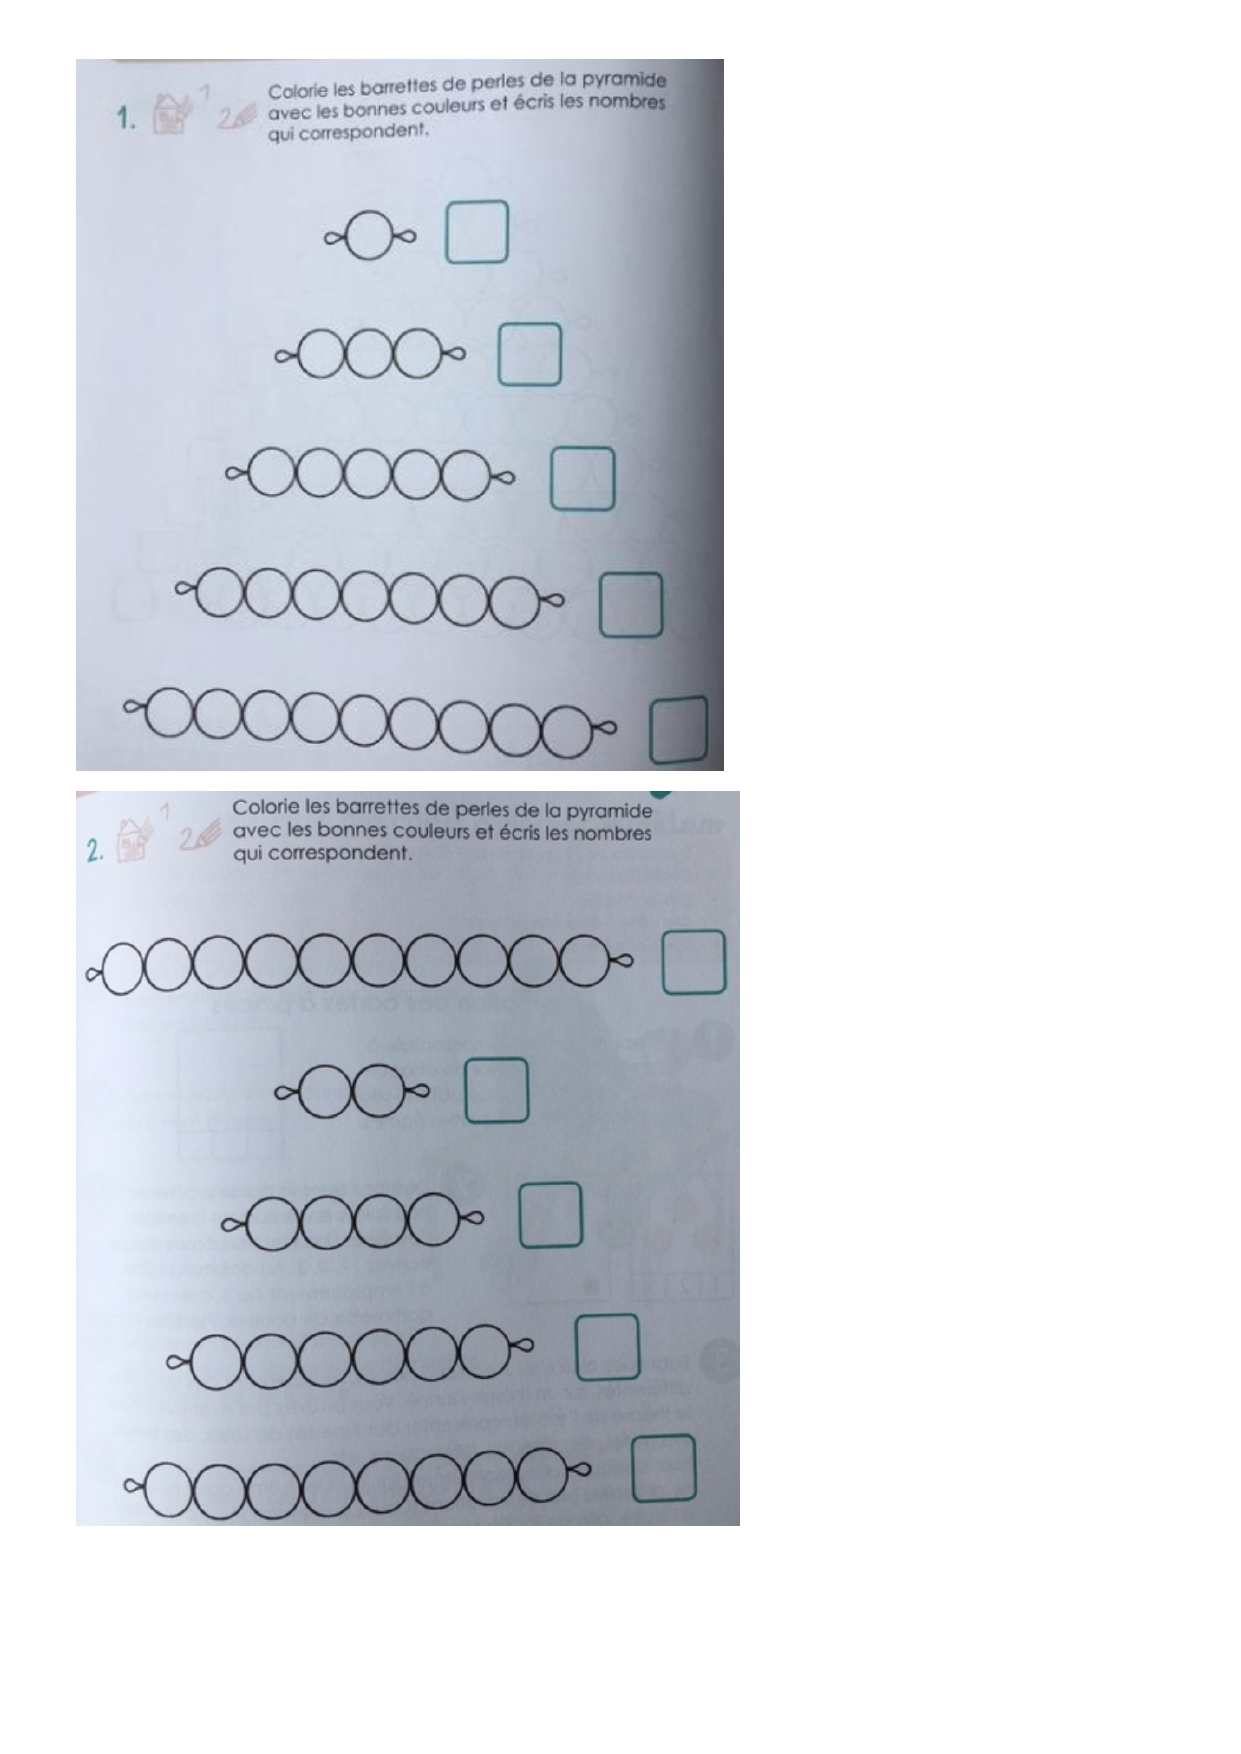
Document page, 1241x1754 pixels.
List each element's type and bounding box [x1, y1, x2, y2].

picture [76, 791, 740, 1526]
picture [76, 59, 724, 771]
